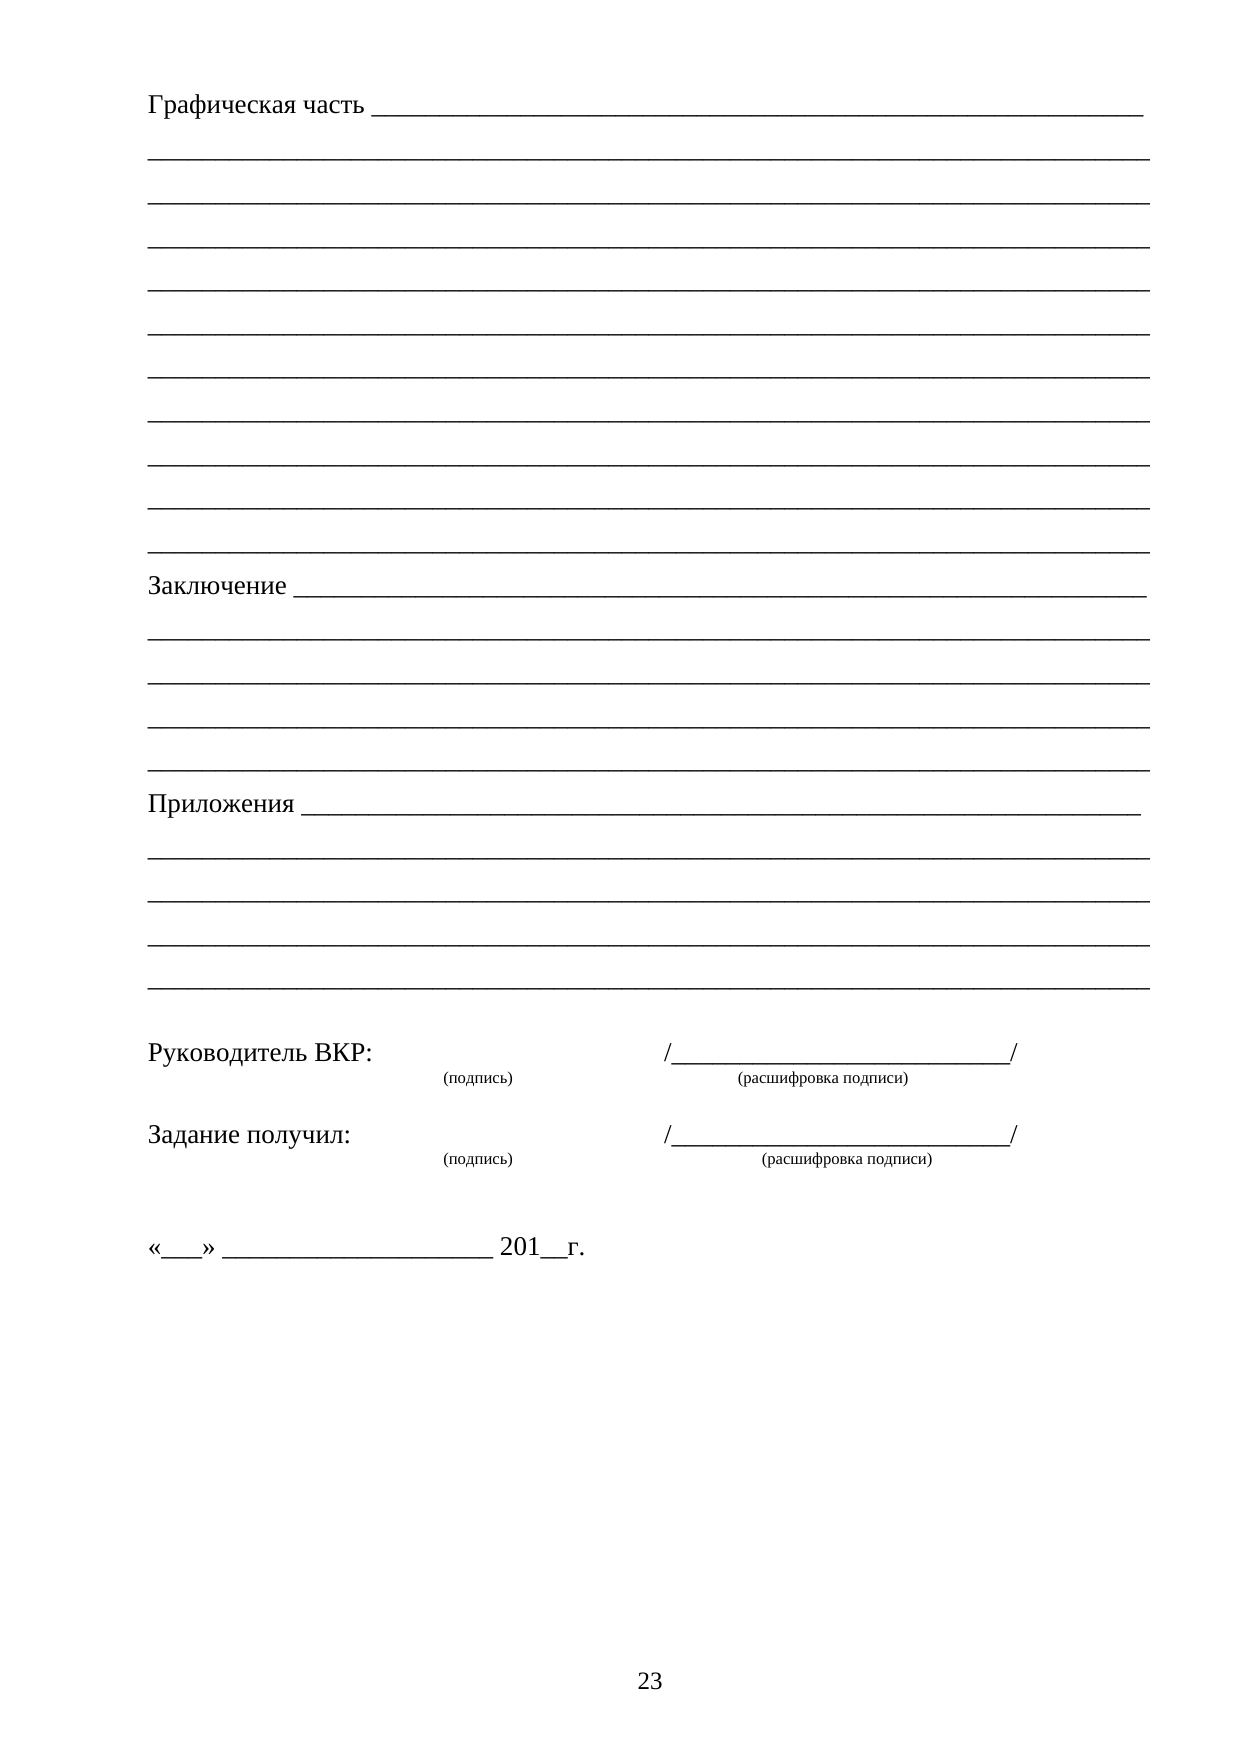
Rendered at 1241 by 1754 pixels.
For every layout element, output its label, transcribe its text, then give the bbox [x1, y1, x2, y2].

text __________________________________________________________________________ [148, 394, 1152, 425]
text Задание получил: /_________________________/ [148, 1118, 1152, 1149]
text __________________________________________________________________________ [148, 612, 1152, 643]
text __________________________________________________________________________ [148, 962, 1152, 993]
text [148, 219, 1152, 251]
text __________________________________________________________________________ [148, 307, 1152, 338]
text Графическая часть _________________________________________________________ [148, 89, 1152, 120]
text __________________________________________________________________________ [148, 918, 1152, 949]
text Заключение _______________________________________________________________ [148, 569, 1152, 600]
text Приложения ______________________________________________________________ [148, 787, 1152, 818]
text __________________________________________________________________________ [148, 743, 1152, 774]
text (подпись) (расшифровка подписи) [148, 1067, 1152, 1087]
text __________________________________________________________________________ [148, 700, 1152, 731]
text __________________________________________________________________________ [148, 656, 1152, 687]
text __________________________________________________________________________ [148, 438, 1152, 469]
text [148, 176, 1152, 207]
text Руководитель ВКР: /_________________________/ [148, 1036, 1152, 1067]
text __________________________________________________________________________ [148, 481, 1152, 513]
text __________________________________________________________________________ [148, 831, 1152, 862]
text __________________________________________________________________________ [148, 351, 1152, 382]
text «___» ____________________ 201__г. [148, 1230, 1152, 1262]
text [148, 132, 1152, 163]
text __________________________________________________________________________ [148, 874, 1152, 905]
text __________________________________________________________________________ [148, 525, 1152, 556]
text __________________________________________________________________________ [148, 263, 1152, 294]
text (подпись) (расшифровка подписи) [148, 1149, 1152, 1168]
